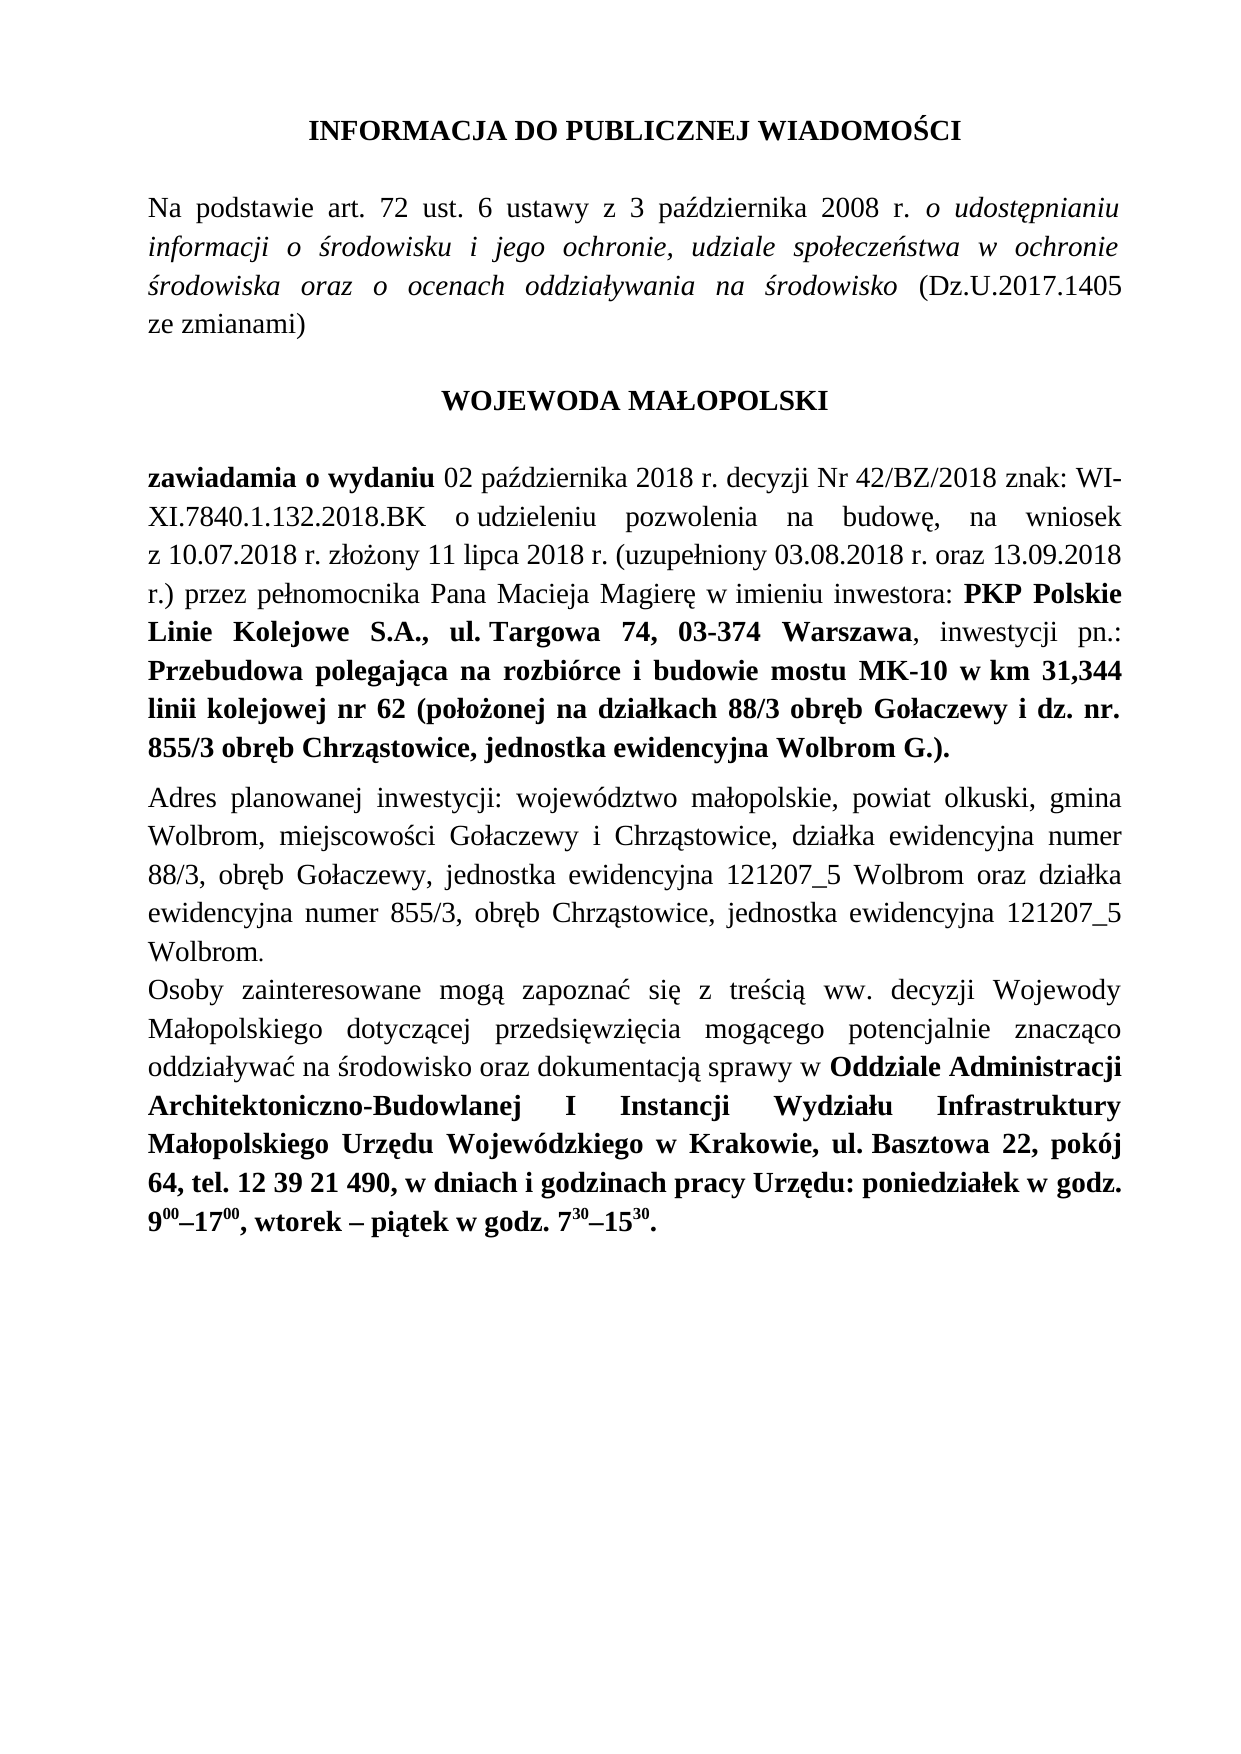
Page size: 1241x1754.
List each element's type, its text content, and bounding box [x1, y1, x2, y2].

subtitle INFORMACJA DO PUBLICZNEJ WIADOMOŚCI [148, 113, 1122, 147]
text Na podstawie art. 72 ust. 6 ustawy z 3 października 2008 r. o udostępnianiu informacji o środowisku i jego ochronie, udziale społeczeństwa w ochronie środowiska oraz o ocenach oddziaływania na środowisko (Dz.U.2017.1405 ze zmianami) [148, 191, 1122, 340]
text Osoby zainteresowane mogą zapoznać się z treścią ww. decyzji Wojewody Małopolskiego dotyczącej przedsięwzięcia mogącego potencjalnie znacząco oddziaływać na środowisko oraz dokumentacją sprawy w Oddziale Administracji Architektoniczno-Budowlanej I Instancji Wydziału Infrastruktury Małopolskiego Urzędu Wojewódzkiego w Krakowie, ul. Basztowa 22, pokój 64, tel. 12 39 21 490, w dniach i godzinach pracy Urzędu: poniedziałek w godz. 900–1700, wtorek – piątek w godz. 730–1530. [148, 972, 1122, 1237]
text Adres planowanej inwestycji: województwo małopolskie, powiat olkuski, gmina Wolbrom, miejscowości Gołaczewy i Chrząstowice, działka ewidencyjna numer 88/3, obręb Gołaczewy, jednostka ewidencyjna 121207_5 Wolbrom oraz działka ewidencyjna numer 855/3, obręb Chrząstowice, jednostka ewidencyjna 121207_5 Wolbrom. [148, 780, 1122, 967]
text zawiadamia o wydaniu 02 października 2018 r. decyzji Nr 42/BZ/2018 znak: WI-XI.7840.1.132.2018.BK o udzieleniu pozwolenia na budowę, na wniosek z 10.07.2018 r. złożony 11 lipca 2018 r. (uzupełniony 03.08.2018 r. oraz 13.09.2018 r.) przez pełnomocnika Pana Macieja Magierę w imieniu inwestora: PKP Polskie Linie Kolejowe S.A., ul. Targowa 74, 03-374 Warszawa, inwestycji pn.: Przebudowa polegająca na rozbiórce i budowie mostu MK-10 w km 31,344 linii kolejowej nr 62 (położonej na działkach 88/3 obręb Gołaczewy i dz. nr. 855/3 obręb Chrząstowice, jednostka ewidencyjna Wolbrom G.). [148, 460, 1122, 764]
text WOJEWODA MAŁOPOLSKI [148, 383, 1122, 417]
